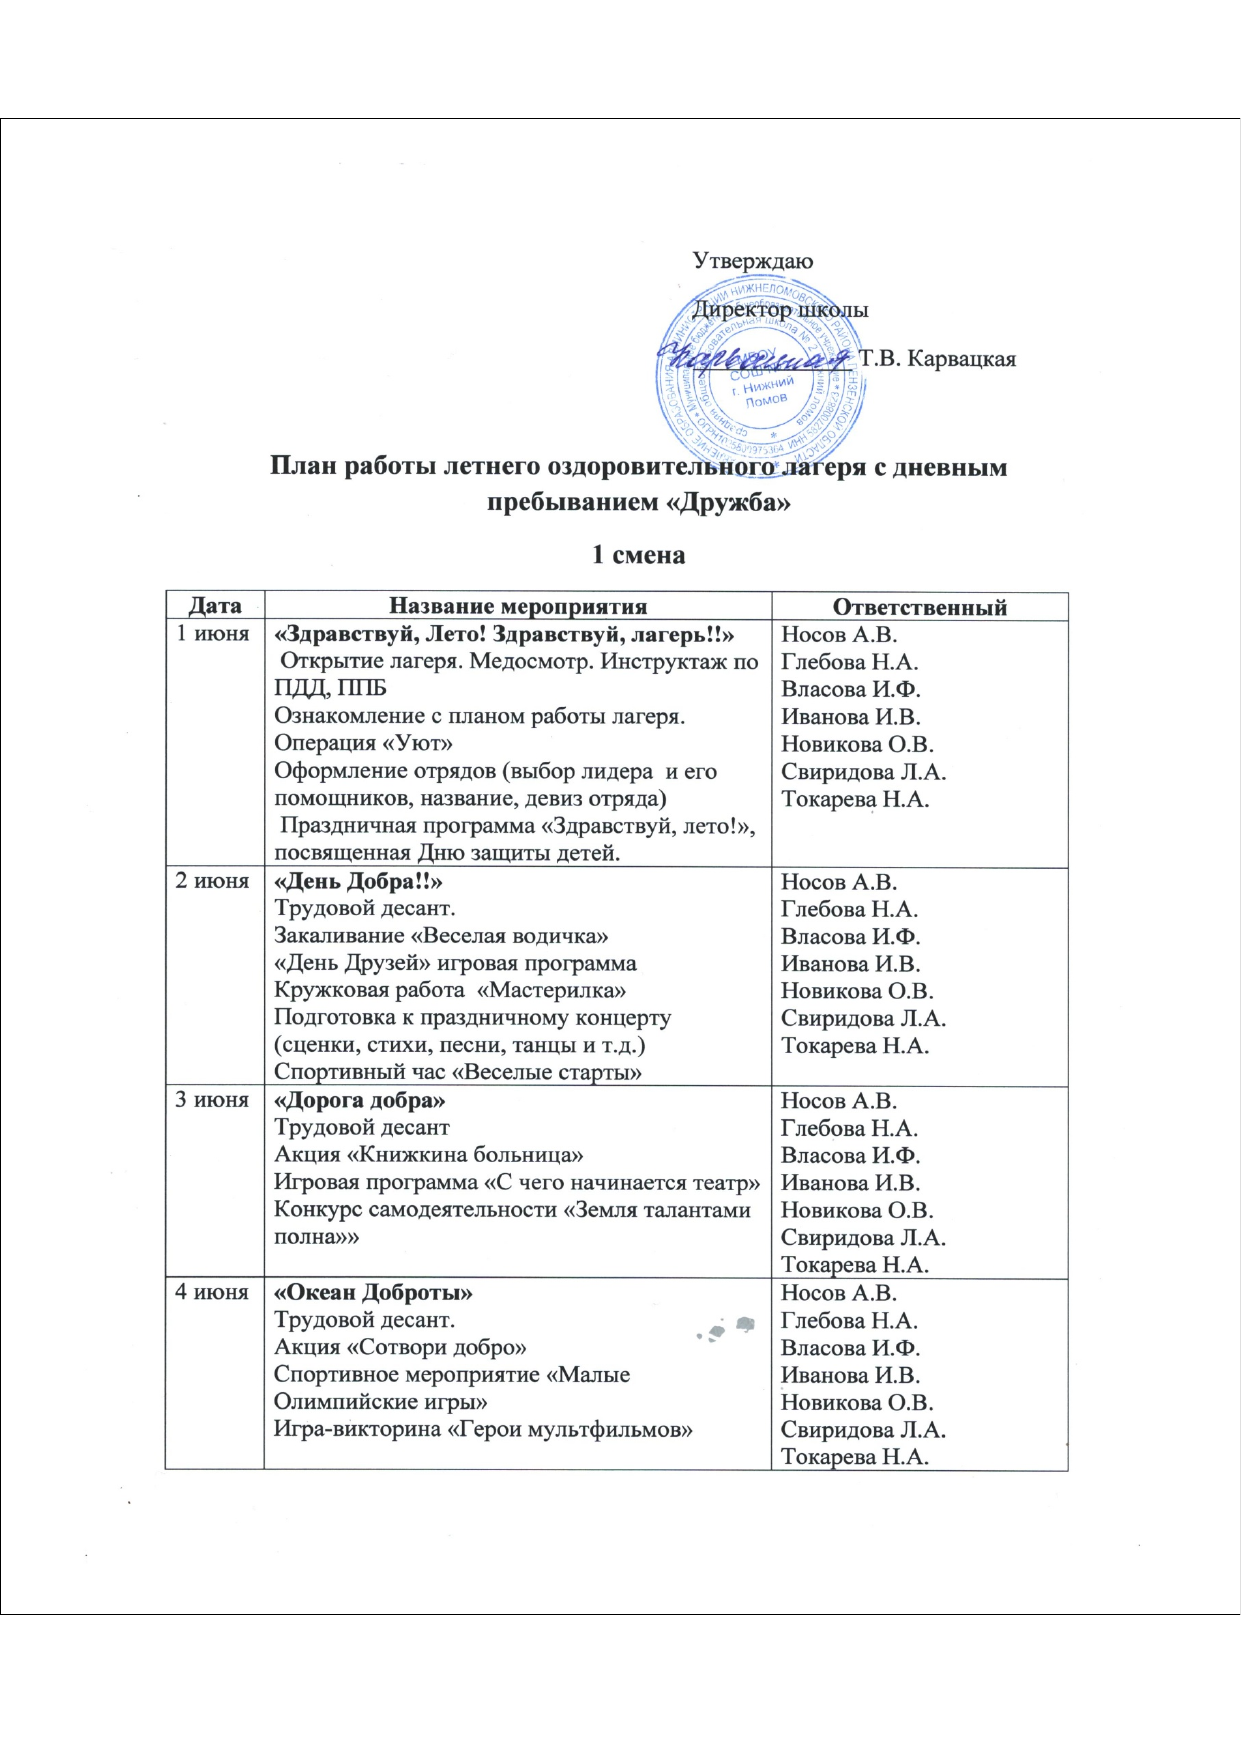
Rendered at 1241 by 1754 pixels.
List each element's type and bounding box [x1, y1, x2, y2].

table_header [1, 119, 1240, 1614]
picture [77, 152, 1148, 1581]
